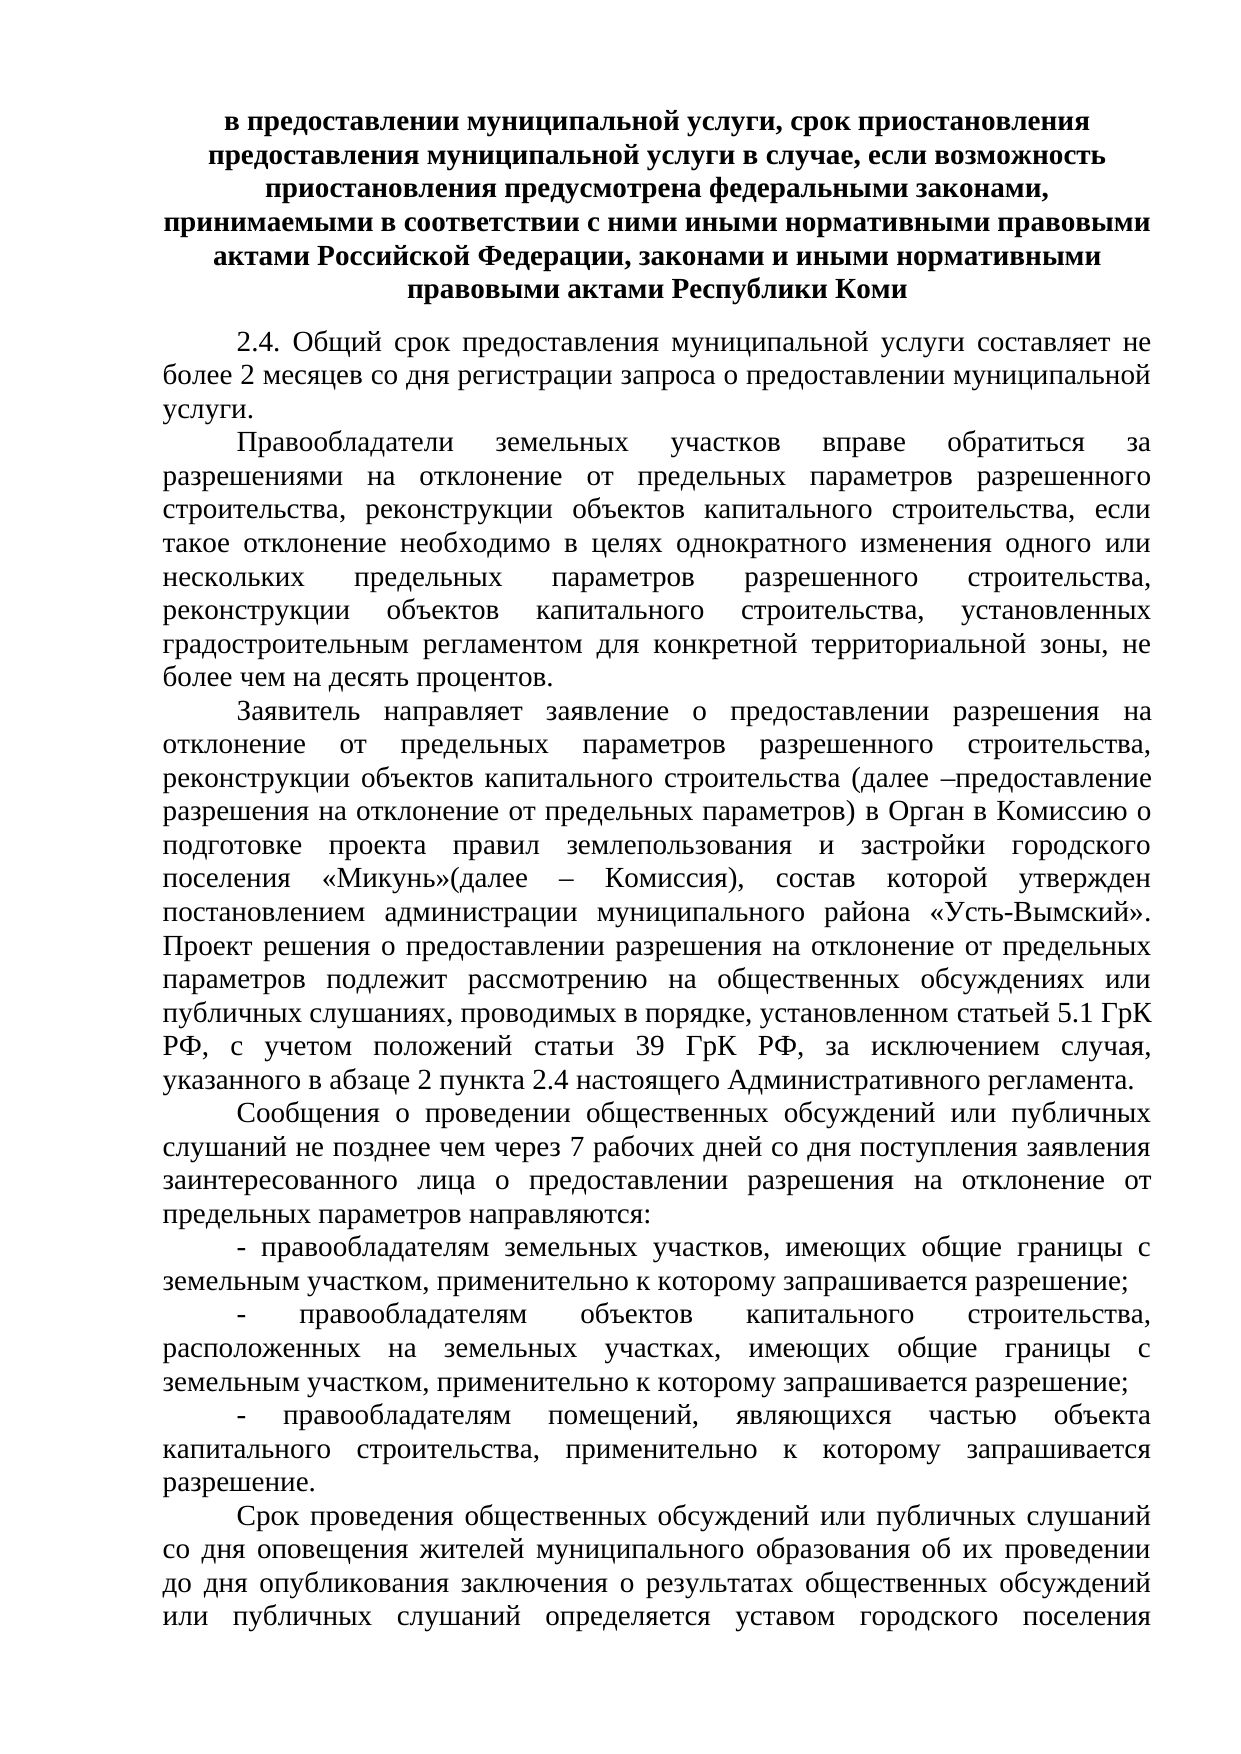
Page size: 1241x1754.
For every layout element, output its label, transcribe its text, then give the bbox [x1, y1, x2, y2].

text Правообладатели земельных участков вправе обратиться за разрешениями на отклонение от предельных параметров разрешенного строительства, реконструкции объектов капитального строительства, если такое отклонение необходимо в целях однократного изменения одного или нескольких предельных параметров разрешенного строительства, реконструкции объектов капитального строительства, установленных градостроительным регламентом для конкретной территориальной зоны, не более чем на десять процентов. [162, 424, 1152, 693]
text Заявитель направляет заявление о предоставлении разрешения на отклонение от предельных параметров разрешенного строительства, реконструкции объектов капитального строительства (далее –предоставление разрешения на отклонение от предельных параметров) в Орган в Комиссию о подготовке проекта правил землепользования и застройки городского поселения «Микунь»(далее – Комиссия), состав которой утвержден постановлением администрации муниципального района «Усть-Вымский». Проект решения о предоставлении разрешения на отклонение от предельных параметров подлежит рассмотрению на общественных обсуждениях или публичных слушаниях, проводимых в порядке, установленном статьей 5.1 ГрК РФ, с учетом положений статьи 39 ГрК РФ, за исключением случая, указанного в абзаце 2 пункта 2.4 настоящего Административного регламента. [162, 693, 1152, 1095]
text - правообладателям помещений, являющихся частью объекта капитального строительства, применительно к которому запрашивается разрешение. [162, 1397, 1152, 1498]
text - правообладателям земельных участков, имеющих общие границы с земельным участком, применительно к которому запрашивается разрешение; [162, 1229, 1152, 1297]
text 2.4. Общий срок предоставления муниципальной услуги составляет не более 2 месяцев со дня регистрации запроса о предоставлении муниципальной услуги. [162, 324, 1152, 424]
text Сообщения о проведении общественных обсуждений или публичных слушаний не позднее чем через 7 рабочих дней со дня поступления заявления заинтересованного лица о предоставлении разрешения на отклонение от предельных параметров направляются: [162, 1095, 1152, 1229]
text - правообладателям объектов капитального строительства, расположенных на земельных участках, имеющих общие границы с земельным участком, применительно к которому запрашивается разрешение; [162, 1297, 1152, 1397]
text в предоставлении муниципальной услуги, срок приостановления предоставления муниципальной услуги в случае, если возможность приостановления предусмотрена федеральными законами, принимаемыми в соответствии с ними иными нормативными правовыми актами Российской Федерации, законами и иными нормативными правовыми актами Республики Коми [162, 103, 1152, 305]
